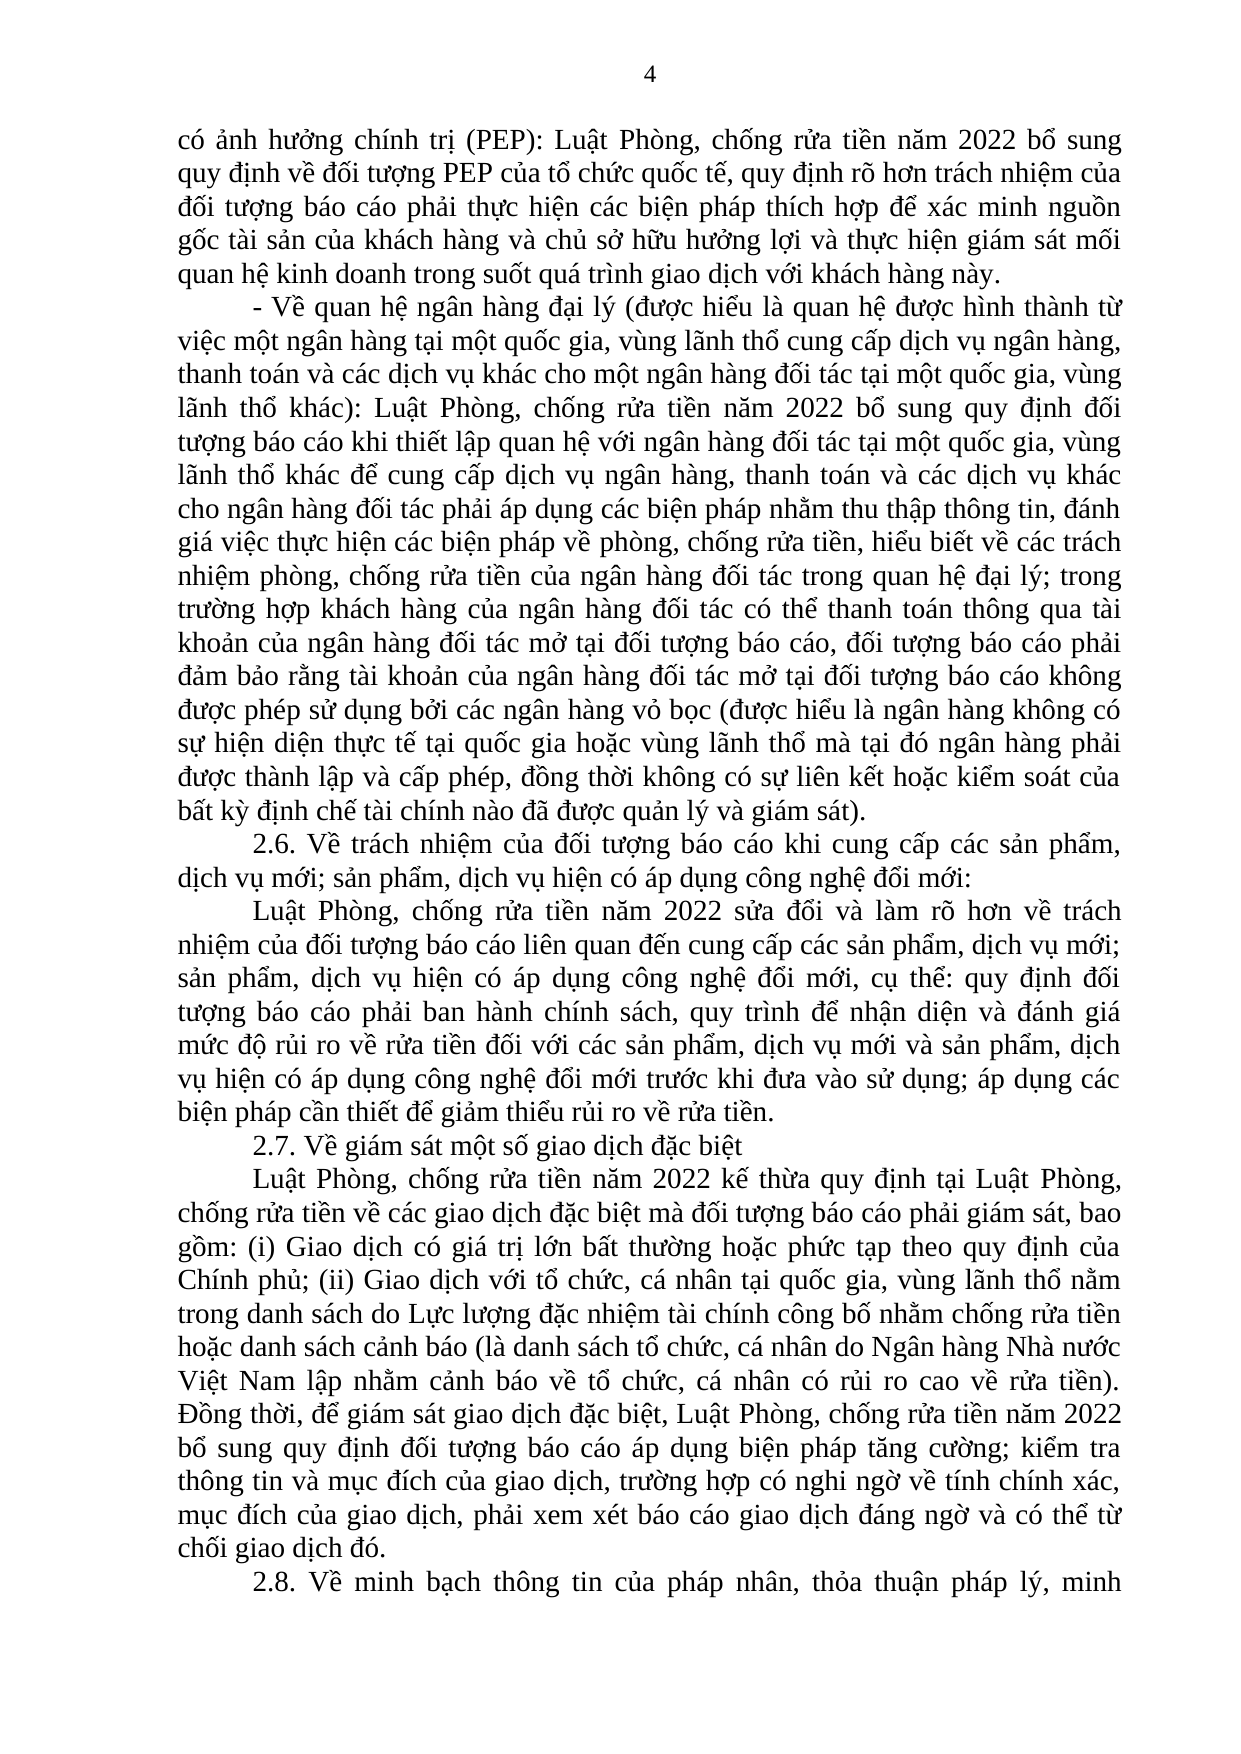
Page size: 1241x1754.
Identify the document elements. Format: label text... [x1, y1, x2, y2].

text Luật Phòng, chống rửa tiền năm 2022 kế thừa quy định tại Luật Phòng, chống rửa tiền về các giao dịch đặc biệt mà đối tượng báo cáo phải giám sát, bao gồm: (i) Giao dịch có giá trị lớn bất thường hoặc phức tạp theo quy định của Chính phủ; (ii) Giao dịch với tổ chức, cá nhân tại quốc gia, vùng lãnh thổ nằm trong danh sách do Lực lượng đặc nhiệm tài chính công bố nhằm chống rửa tiền hoặc danh sách cảnh báo (là danh sách tổ chức, cá nhân do Ngân hàng Nhà nước Việt Nam lập nhằm cảnh báo về tổ chức, cá nhân có rủi ro cao về rửa tiền). Đồng thời, để giám sát giao dịch đặc biệt, Luật Phòng, chống rửa tiền năm 2022 bổ sung quy định đối tượng báo cáo áp dụng biện pháp tăng cường; kiểm tra thông tin và mục đích của giao dịch, trường hợp có nghi ngờ về tính chính xác, mục đích của giao dịch, phải xem xét báo cáo giao dịch đáng ngờ và có thể từ chối giao dịch đó. [177, 1162, 1122, 1564]
text 2.7. Về giám sát một số giao dịch đặc biệt [177, 1128, 1122, 1162]
text 2.6. Về trách nhiệm của đối tượng báo cáo khi cung cấp các sản phẩm, dịch vụ mới; sản phẩm, dịch vụ hiện có áp dụng công nghệ đổi mới: [177, 826, 1122, 893]
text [177, 122, 1122, 289]
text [177, 1564, 1122, 1598]
text - Về quan hệ ngân hàng đại lý (được hiểu là quan hệ được hình thành từ việc một ngân hàng tại một quốc gia, vùng lãnh thổ cung cấp dịch vụ ngân hàng, thanh toán và các dịch vụ khác cho một ngân hàng đối tác tại một quốc gia, vùng lãnh thổ khác): Luật Phòng, chống rửa tiền năm 2022 bổ sung quy định đối tượng báo cáo khi thiết lập quan hệ với ngân hàng đối tác tại một quốc gia, vùng lãnh thổ khác để cung cấp dịch vụ ngân hàng, thanh toán và các dịch vụ khác cho ngân hàng đối tác phải áp dụng các biện pháp nhằm thu thập thông tin, đánh giá việc thực hiện các biện pháp về phòng, chống rửa tiền, hiểu biết về các trách nhiệm phòng, chống rửa tiền của ngân hàng đối tác trong quan hệ đại lý; trong trường hợp khách hàng của ngân hàng đối tác có thể thanh toán thông qua tài khoản của ngân hàng đối tác mở tại đối tượng báo cáo, đối tượng báo cáo phải đảm bảo rằng tài khoản của ngân hàng đối tác mở tại đối tượng báo cáo không được phép sử dụng bởi các ngân hàng vỏ bọc (được hiểu là ngân hàng không có sự hiện diện thực tế tại quốc gia hoặc vùng lãnh thổ mà tại đó ngân hàng phải được thành lập và cấp phép, đồng thời không có sự liên kết hoặc kiểm soát của bất kỳ định chế tài chính nào đã được quản lý và giám sát). [177, 390, 1122, 826]
text Luật Phòng, chống rửa tiền năm 2022 sửa đổi và làm rõ hơn về trách nhiệm của đối tượng báo cáo liên quan đến cung cấp các sản phẩm, dịch vụ mới; sản phẩm, dịch vụ hiện có áp dụng công nghệ đổi mới, cụ thể: quy định đối tượng báo cáo phải ban hành chính sách, quy trình để nhận diện và đánh giá mức độ rủi ro về rửa tiền đối với các sản phẩm, dịch vụ mới và sản phẩm, dịch vụ hiện có áp dụng công nghệ đổi mới trước khi đưa vào sử dụng; áp dụng các biện pháp cần thiết để giảm thiểu rủi ro về rửa tiền. [177, 893, 1122, 1128]
